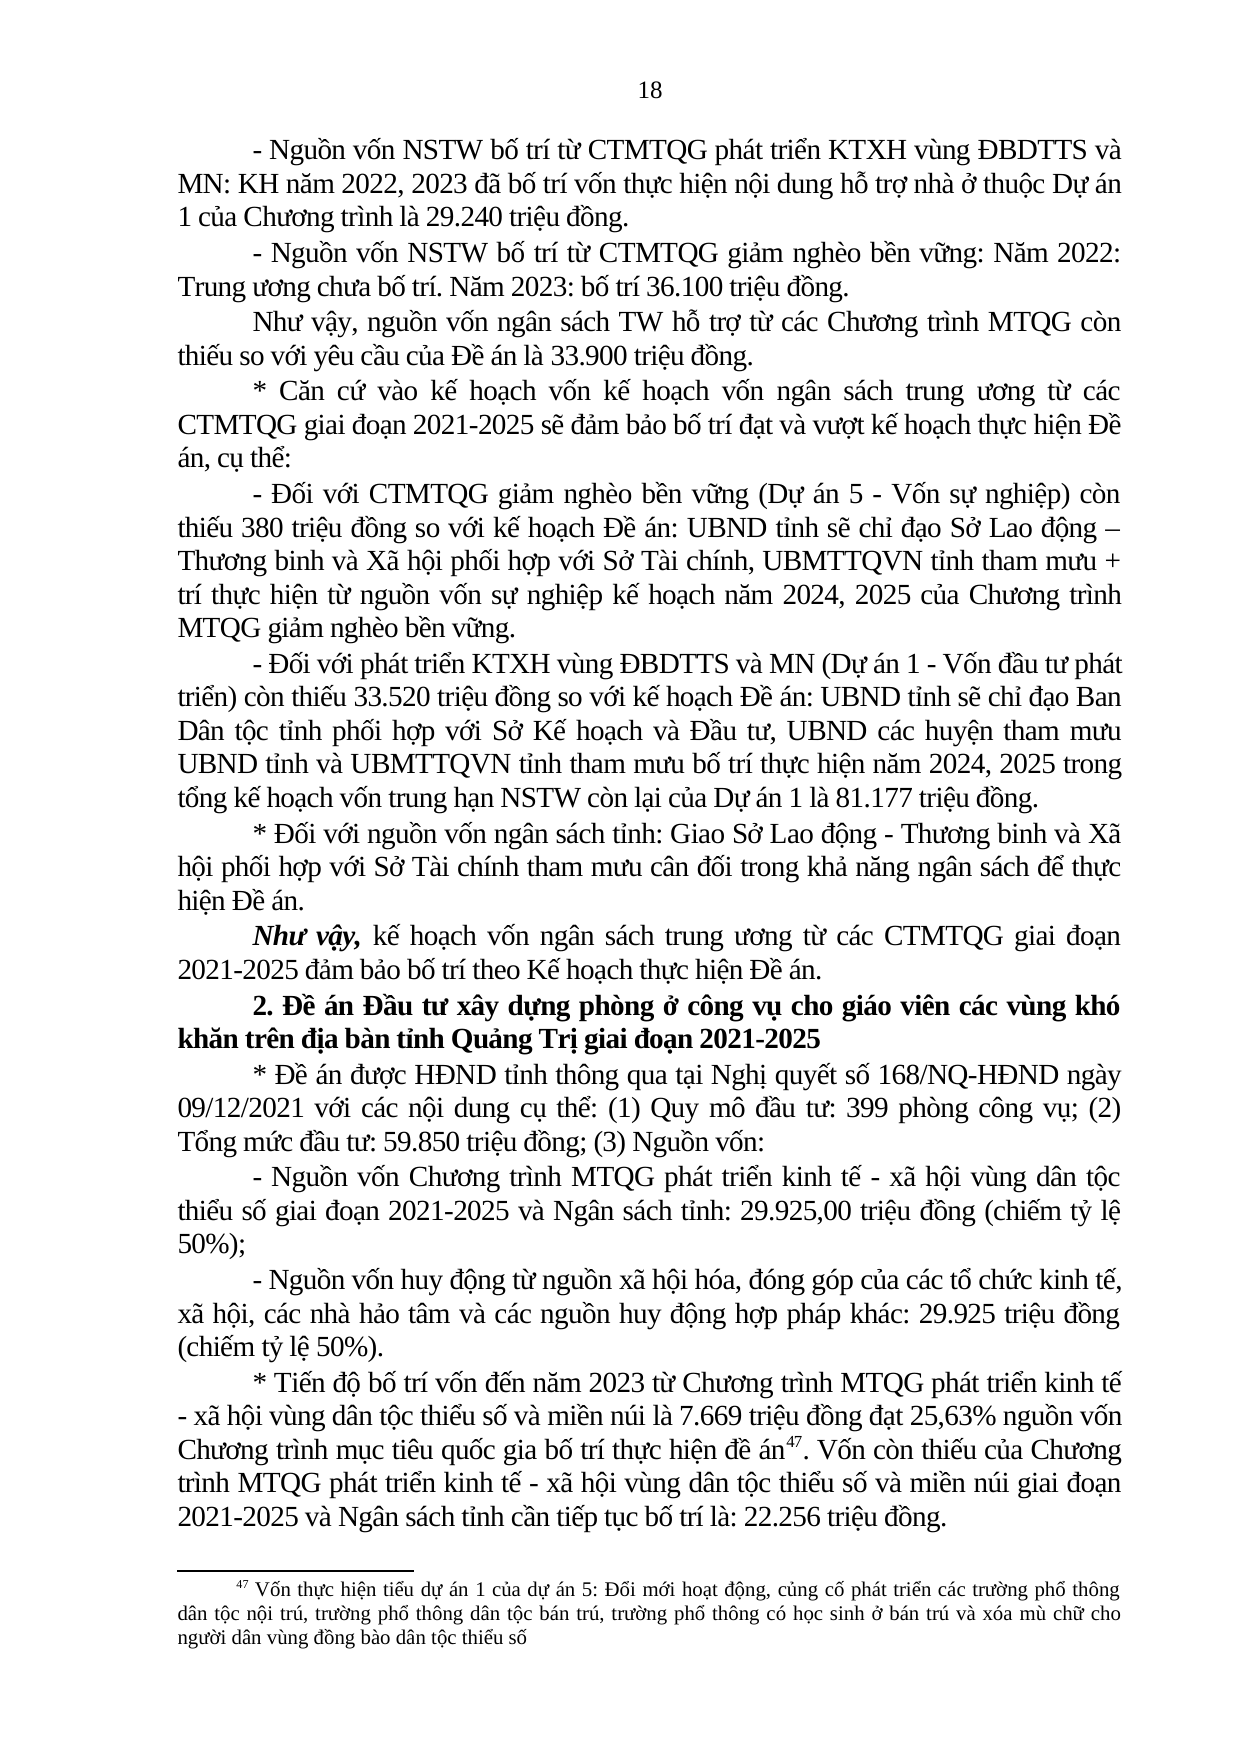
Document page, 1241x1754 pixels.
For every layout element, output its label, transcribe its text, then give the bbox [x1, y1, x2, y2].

text - Nguồn vốn NSTW bố trí từ CTMTQG giảm nghèo bền vững: Năm 2022: Trung ương chưa bố trí. Năm 2023: bố trí 36.100 triệu đồng. [177, 235, 1122, 302]
text - Nguồn vốn huy động từ nguồn xã hội hóa, đóng góp của các tổ chức kinh tế, xã hội, các nhà hảo tâm và các nguồn huy động hợp pháp khác: 29.925 triệu đồng (chiếm tỷ lệ 50%). [177, 1262, 1122, 1363]
text - Nguồn vốn Chương trình MTQG phát triển kinh tế - xã hội vùng dân tộc thiểu số giai đoạn 2021-2025 và Ngân sách tỉnh: 29.925,00 triệu đồng (chiếm tỷ lệ 50%); [177, 1159, 1122, 1260]
text * Tiến độ bố trí vốn đến năm 2023 từ Chương trình MTQG phát triển kinh tế - xã hội vùng dân tộc thiểu số và miền núi là 7.669 triệu đồng đạt 25,63% nguồn vốn Chương trình mục tiêu quốc gia bố trí thực hiện đề án. Vốn còn thiếu của Chương trình MTQG phát triển kinh tế - xã hội vùng dân tộc thiểu số và miền núi giai đoạn 2021-2025 và Ngân sách tỉnh cần tiếp tục bố trí là: 22.256 triệu đồng. [177, 1365, 1122, 1533]
text * Căn cứ vào kế hoạch vốn kế hoạch vốn ngân sách trung ương từ các CTMTQG giai đoạn 2021-2025 sẽ đảm bảo bố trí đạt và vượt kế hoạch thực hiện Đề án, cụ thể: [177, 373, 1122, 474]
text Như vậy, kế hoạch vốn ngân sách trung ương từ các CTMTQG giai đoạn 2021-2025 đảm bảo bố trí theo Kế hoạch thực hiện Đề án. [177, 918, 1122, 986]
text Như vậy, nguồn vốn ngân sách TW hỗ trợ từ các Chương trình MTQG còn thiếu so với yêu cầu của Đề án là 33.900 triệu đồng. [177, 304, 1122, 371]
text - Đối với phát triển KTXH vùng ĐBDTTS và MN (Dự án 1 - Vốn đầu tư phát triển) còn thiếu 33.520 triệu đồng so với kế hoạch Đề án: UBND tỉnh sẽ chỉ đạo Ban Dân tộc tỉnh phối hợp với Sở Kế hoạch và Đầu tư, UBND các huyện tham mưu UBND tỉnh và UBMTTQVN tỉnh tham mưu bố trí thực hiện năm 2024, 2025 trong tổng kế hoạch vốn trung hạn NSTW còn lại của Dự án 1 là 81.177 triệu đồng. [177, 646, 1122, 814]
text * Đề án được HĐND tỉnh thông qua tại Nghị quyết số 168/NQ-HĐND ngày 09/12/2021 với các nội dung cụ thể: (1) Quy mô đầu tư: 399 phòng công vụ; (2) Tổng mức đầu tư: 59.850 triệu đồng; (3) Nguồn vốn: [177, 1057, 1122, 1157]
text * Đối với nguồn vốn ngân sách tỉnh: Giao Sở Lao động - Thương binh và Xã hội phối hợp với Sở Tài chính tham mưu cân đối trong khả năng ngân sách để thực hiện Đề án. [177, 816, 1122, 916]
text 2. Đề án Đầu tư xây dựng phòng ở công vụ cho giáo viên các vùng khó khăn trên địa bàn tỉnh Quảng Trị giai đoạn 2021-2025 [177, 988, 1122, 1055]
text - Nguồn vốn NSTW bố trí từ CTMTQG phát triển KTXH vùng ĐBDTTS và MN: KH năm 2022, 2023 đã bố trí vốn thực hiện nội dung hỗ trợ nhà ở thuộc Dự án 1 của Chương trình là 29.240 triệu đồng. [177, 132, 1122, 233]
text - Đối với CTMTQG giảm nghèo bền vững (Dự án 5 - Vốn sự nghiệp) còn thiếu 380 triệu đồng so với kế hoạch Đề án: UBND tỉnh sẽ chỉ đạo Sở Lao động – Thương binh và Xã hội phối hợp với Sở Tài chính, UBMTTQVN tỉnh tham mưu + trí thực hiện từ nguồn vốn sự nghiệp kế hoạch năm 2024, 2025 của Chương trình MTQG giảm nghèo bền vững. [177, 476, 1122, 644]
